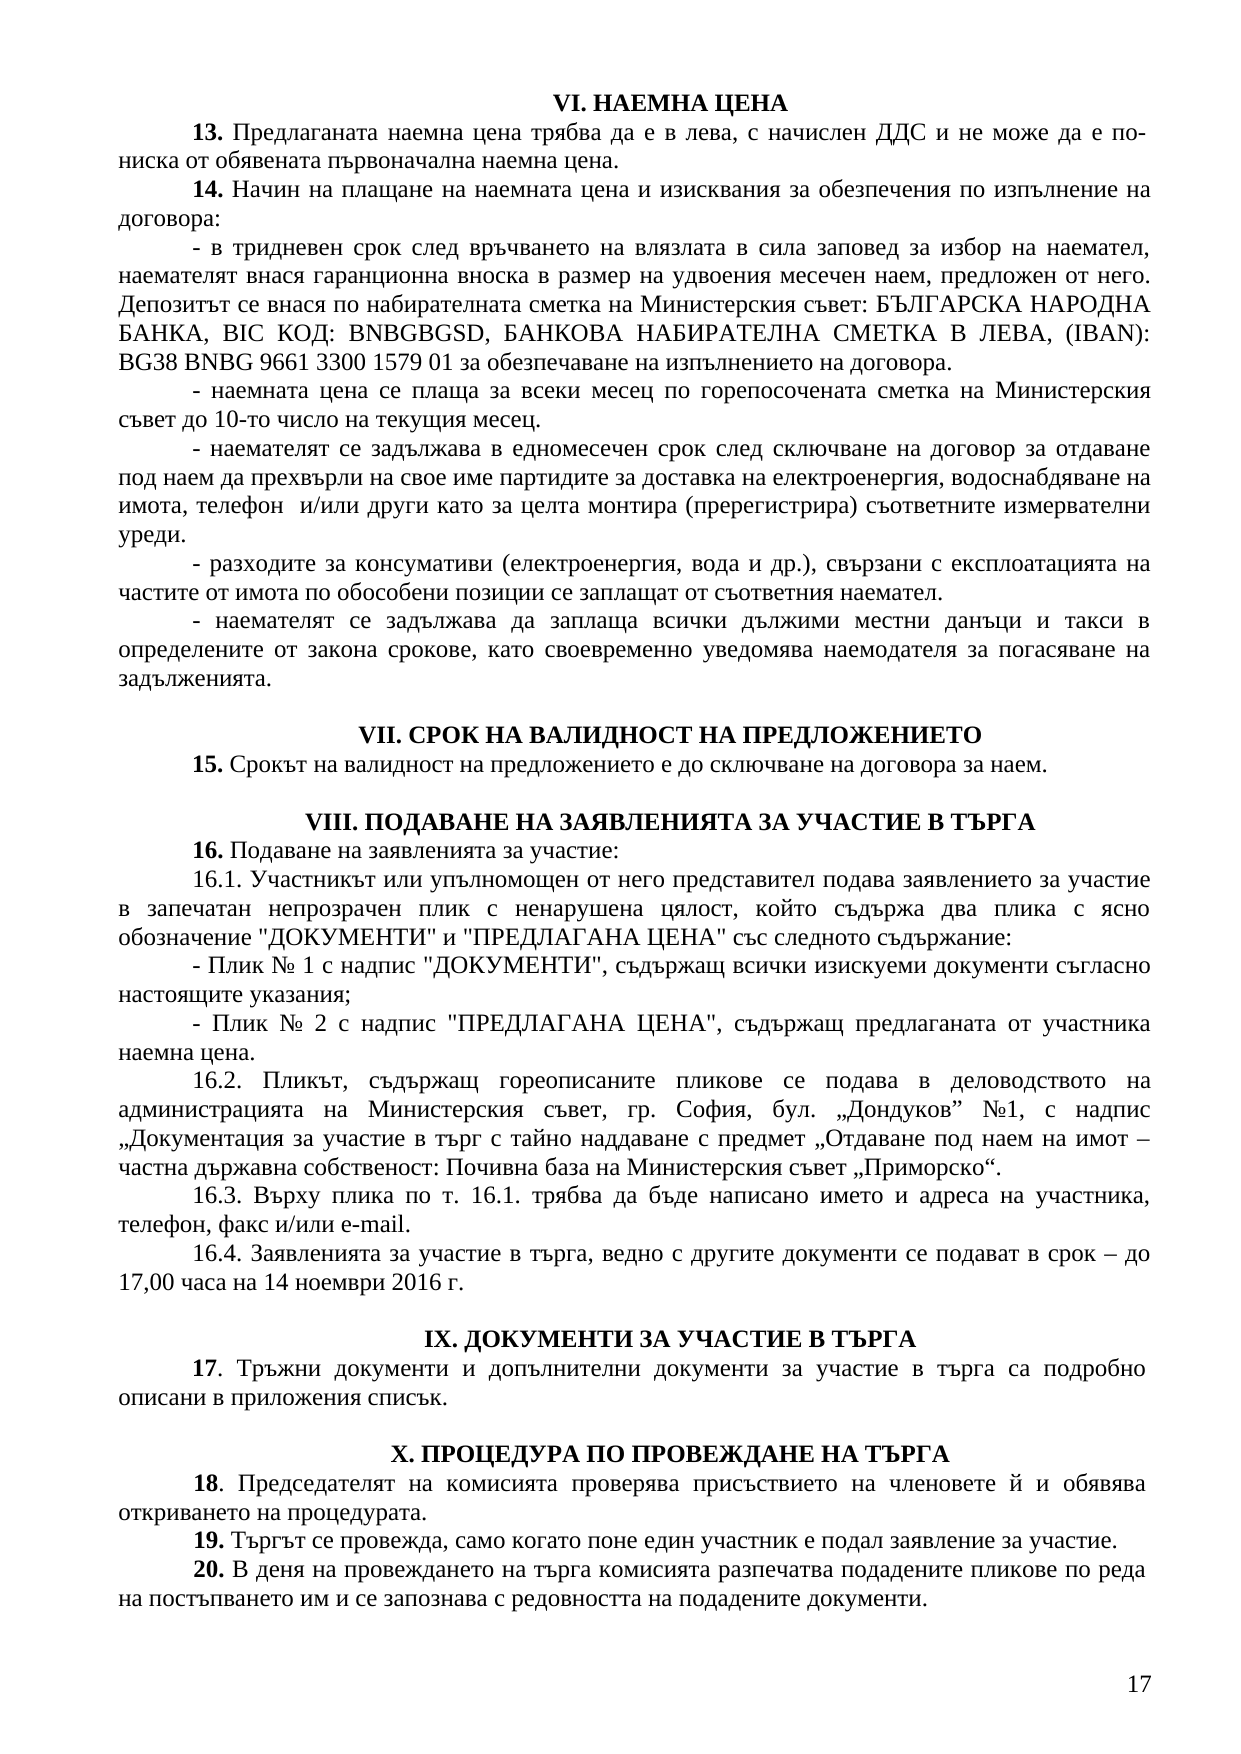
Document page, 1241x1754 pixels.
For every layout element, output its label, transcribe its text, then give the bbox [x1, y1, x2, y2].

text 16.3. Върху плика по т. 16.1. трябва да бъде написано името и адреса на участника, телефон, факс и/или e-mail. [118, 1180, 1152, 1238]
text 16.1. Участникът или упълномощен от него представител подава заявлението за участие в запечатан непрозрачен плик с ненарушена цялост, който съдържа два плика с ясно обозначение "ДОКУМЕНТИ" и "ПРЕДЛАГАНА ЦЕНА" със следното съдържание: [118, 864, 1152, 950]
text 20. В деня на провеждането на търга комисията разпечатва подадените пликове по реда на постъпването им и се запознава с редовността на подадените документи. [118, 1554, 1147, 1612]
text - наемателят се задължава да заплаща всички дължими местни данъци и такси в определените от закона срокове, като своевременно уведомява наемодателя за погасяване на задълженията. [118, 605, 1152, 692]
text ІХ. ДОКУМЕНТИ ЗА УЧАСТИЕ В ТЪРГА [118, 1324, 1147, 1353]
text 13. Предлаганата наемна цена трябва да е в лева, с начислен ДДС и не може да е по-ниска от обявената първоначална наемна цена. [118, 117, 1147, 174]
text - в тридневен срок след връчването на влязлата в сила заповед за избор на наемател, наемателят внася гаранционна вноска в размер на удвоения месечен наем, предложен от него. Депозитът се внася по набирателната сметка на Министерския съвет: БЪЛГАРСКА НАРОДНА БАНКА, BIC КОД: BNBGBGSD, БАНКОВА НАБИРАТЕЛНА СМЕТКА В ЛЕВА, (IBAN): BG38 BNBG 9661 3300 1579 01 за обезпечаване на изпълнението на договора. [118, 232, 1152, 375]
text - наемателят се задължава в едномесечен срок след сключване на договор за отдаване под наем да прехвърли на свое име партидите за доставка на електроенергия, водоснабдяване на имота, телефон и/или други като за целта монтира (пререгистрира) съответните измервателни уреди. [118, 433, 1152, 548]
text - Плик № 1 с надпис "ДОКУМЕНТИ", съдържащ всички изискуеми документи съгласно настоящите указания; [118, 950, 1152, 1008]
text 16. Подаване на заявленията за участие: [118, 835, 1152, 864]
text VІ. НАЕМНА ЦЕНА [118, 88, 1147, 117]
text - разходите за консумативи (електроенергия, вода и др.), свързани с експлоатацията на частите от имота по обособени позиции се заплащат от съответния наемател. [118, 548, 1152, 605]
text 17. Тръжни документи и допълнителни документи за участие в търга са подробно описани в приложения списък. [118, 1353, 1147, 1410]
text Х. ПРОЦЕДУРА ПО ПРОВЕЖДАНЕ НА ТЪРГА [118, 1439, 1147, 1468]
text 14. Начин на плащане на наемната цена и изисквания за обезпечения по изпълнение на договора: [118, 174, 1152, 232]
text 19. Търгът се провежда, само когато поне един участник е подал заявление за участие. [118, 1525, 1147, 1554]
text VІІІ. ПОДАВАНЕ НА ЗАЯВЛЕНИЯТА ЗА УЧАСТИЕ В ТЪРГА [118, 807, 1147, 835]
text 15. Срокът на валидност на предложението е до сключване на договора за наем. [118, 749, 1147, 778]
text 16.2. Пликът, съдържащ гореописаните пликове се подава в деловодството на администрацията на Министерския съвет, гр. София, бул. „Дондуков” №1, с надпис „Документация за участие в търг с тайно наддаване с предмет „Отдаване под наем на имот – частна държавна собственост: Почивна база на Министерския съвет „Приморско“. [118, 1065, 1152, 1180]
text - наемната цена се плаща за всеки месец по горепосочената сметка на Министерския съвет до 10-то число на текущия месец. [118, 375, 1152, 433]
text 16.4. Заявленията за участие в търга, ведно с другите документи се подават в срок – до 17,00 часа на 14 ноември 2016 г. [118, 1238, 1152, 1295]
text 18. Председателят на комисията проверява присъствието на членовете й и обявява откриването на процедурата. [118, 1468, 1147, 1525]
text VІІ. СРОК НА ВАЛИДНОСТ НА ПРЕДЛОЖЕНИЕТО [118, 720, 1147, 749]
text - Плик № 2 с надпис "ПРЕДЛАГАНА ЦЕНА", съдържащ предлаганата от участника наемна цена. [118, 1008, 1152, 1065]
